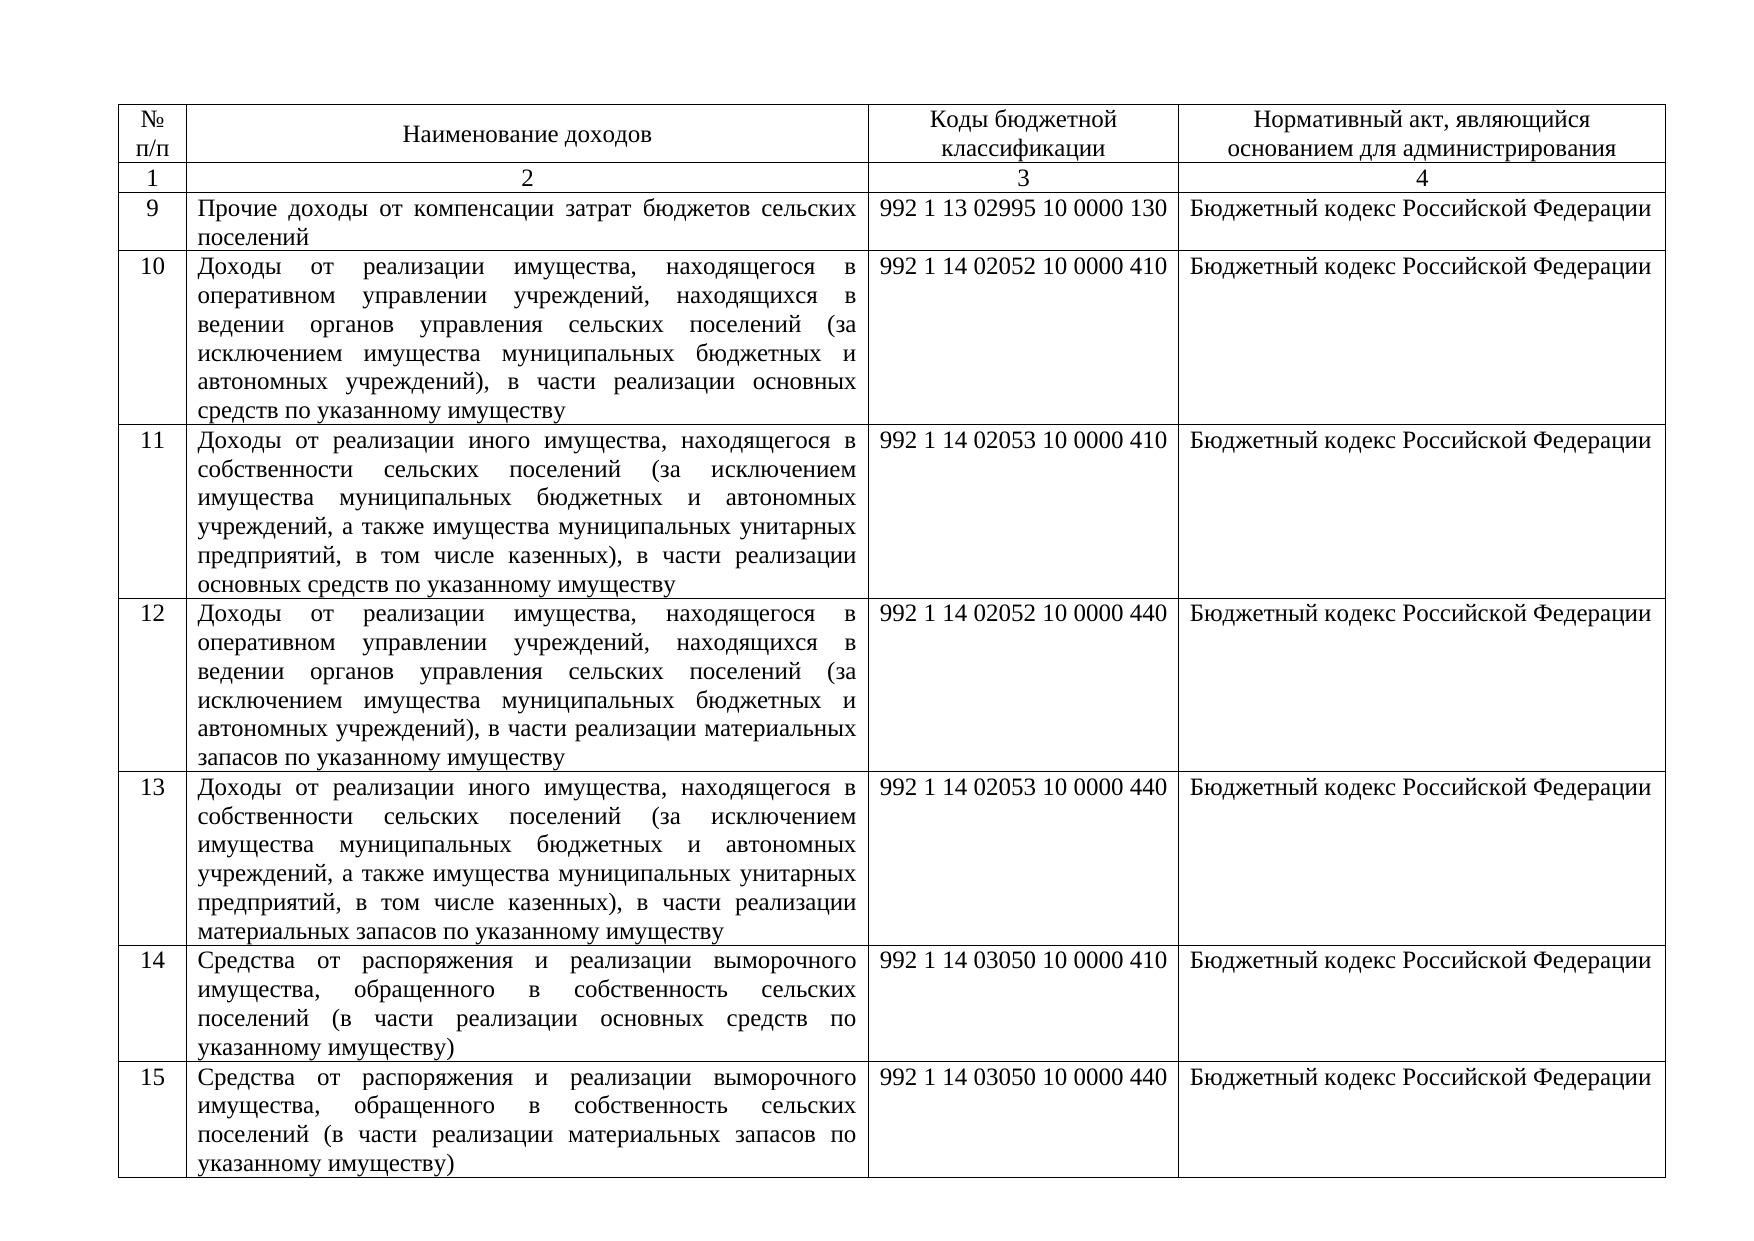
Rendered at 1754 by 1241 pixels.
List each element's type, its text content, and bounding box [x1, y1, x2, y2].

table_cell Доходы от реализации имущества, находящегося в оперативном управлении учреждений, находящихся в ведении органов управления сельских поселений (за исключением имущества муниципальных бюджетных и автономных учреждений), в части реализации материальных запасов по указанному имуществу [187, 599, 868, 771]
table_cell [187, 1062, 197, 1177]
table_cell Доходы от реализации имущества, находящегося в оперативном управлении учреждений, находящихся в ведении органов управления сельских поселений (за исключением имущества муниципальных бюджетных и автономных учреждений), в части реализации основных средств по указанному имуществу [187, 251, 868, 424]
table_cell 13 [119, 772, 186, 944]
table_header № п/п [119, 105, 186, 162]
table_cell 992 1 14 02053 10 0000 410 [869, 425, 1178, 597]
table_cell Бюджетный кодекс Российской Федерации [1179, 193, 1665, 250]
table_cell Доходы от реализации иного имущества, находящегося в собственности сельских поселений (за исключением имущества муниципальных бюджетных и автономных учреждений, а также имущества муниципальных унитарных предприятий, в том числе казенных), в части реализации основных средств по указанному имуществу [187, 425, 868, 597]
table_cell 992 1 14 02053 10 0000 440 [869, 772, 1178, 944]
table_cell Средства от распоряжения и реализации выморочного имущества, обращенного в собственность сельских поселений (в части реализации материальных запасов по указанному имуществу) [454, 1062, 868, 1177]
table_cell 14 [119, 946, 186, 1061]
table_cell Бюджетный кодекс Российской Федерации [1179, 425, 1665, 597]
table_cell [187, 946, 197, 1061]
table_cell 992 1 14 03050 10 0000 440 [869, 1062, 1178, 1177]
table_cell 12 [119, 599, 186, 771]
table_cell 9 [119, 193, 186, 250]
table_cell 992 1 14 02052 10 0000 410 [869, 251, 1178, 424]
table_cell 992 1 14 02052 10 0000 440 [869, 599, 1178, 771]
table_cell 15 [119, 1062, 186, 1177]
table_cell Средства от распоряжения и реализации выморочного имущества, обращенного в собственность сельских поселений (в части реализации основных средств по указанному имуществу) [454, 946, 868, 1061]
table_cell Бюджетный кодекс Российской Федерации [1179, 599, 1665, 771]
table_cell Бюджетный кодекс Российской Федерации [1179, 1062, 1665, 1177]
table_cell 11 [119, 425, 186, 597]
table_cell Доходы от реализации иного имущества, находящегося в собственности сельских поселений (за исключением имущества муниципальных бюджетных и автономных учреждений, а также имущества муниципальных унитарных предприятий, в том числе казенных), в части реализации материальных запасов по указанному имуществу [187, 772, 868, 944]
table_cell 992 1 13 02995 10 0000 130 [869, 193, 1178, 250]
table_cell 4 [1179, 163, 1665, 192]
table_cell Бюджетный кодекс Российской Федерации [1179, 946, 1665, 1061]
table_cell 10 [119, 251, 186, 424]
table_cell 2 [187, 163, 868, 192]
table_cell 1 [119, 163, 186, 192]
table_cell 992 1 14 03050 10 0000 410 [869, 946, 1178, 1061]
table_cell Прочие доходы от компенсации затрат бюджетов сельских поселений [187, 193, 868, 250]
table_cell Бюджетный кодекс Российской Федерации [1179, 251, 1665, 424]
table_header Коды бюджетной классификации [869, 105, 1178, 162]
table_header Нормативный акт, являющийся основанием для администрирования [1179, 105, 1665, 162]
table_cell Бюджетный кодекс Российской Федерации [1179, 772, 1665, 944]
table_cell 3 [869, 163, 1178, 192]
table_header Наименование доходов [187, 105, 868, 162]
